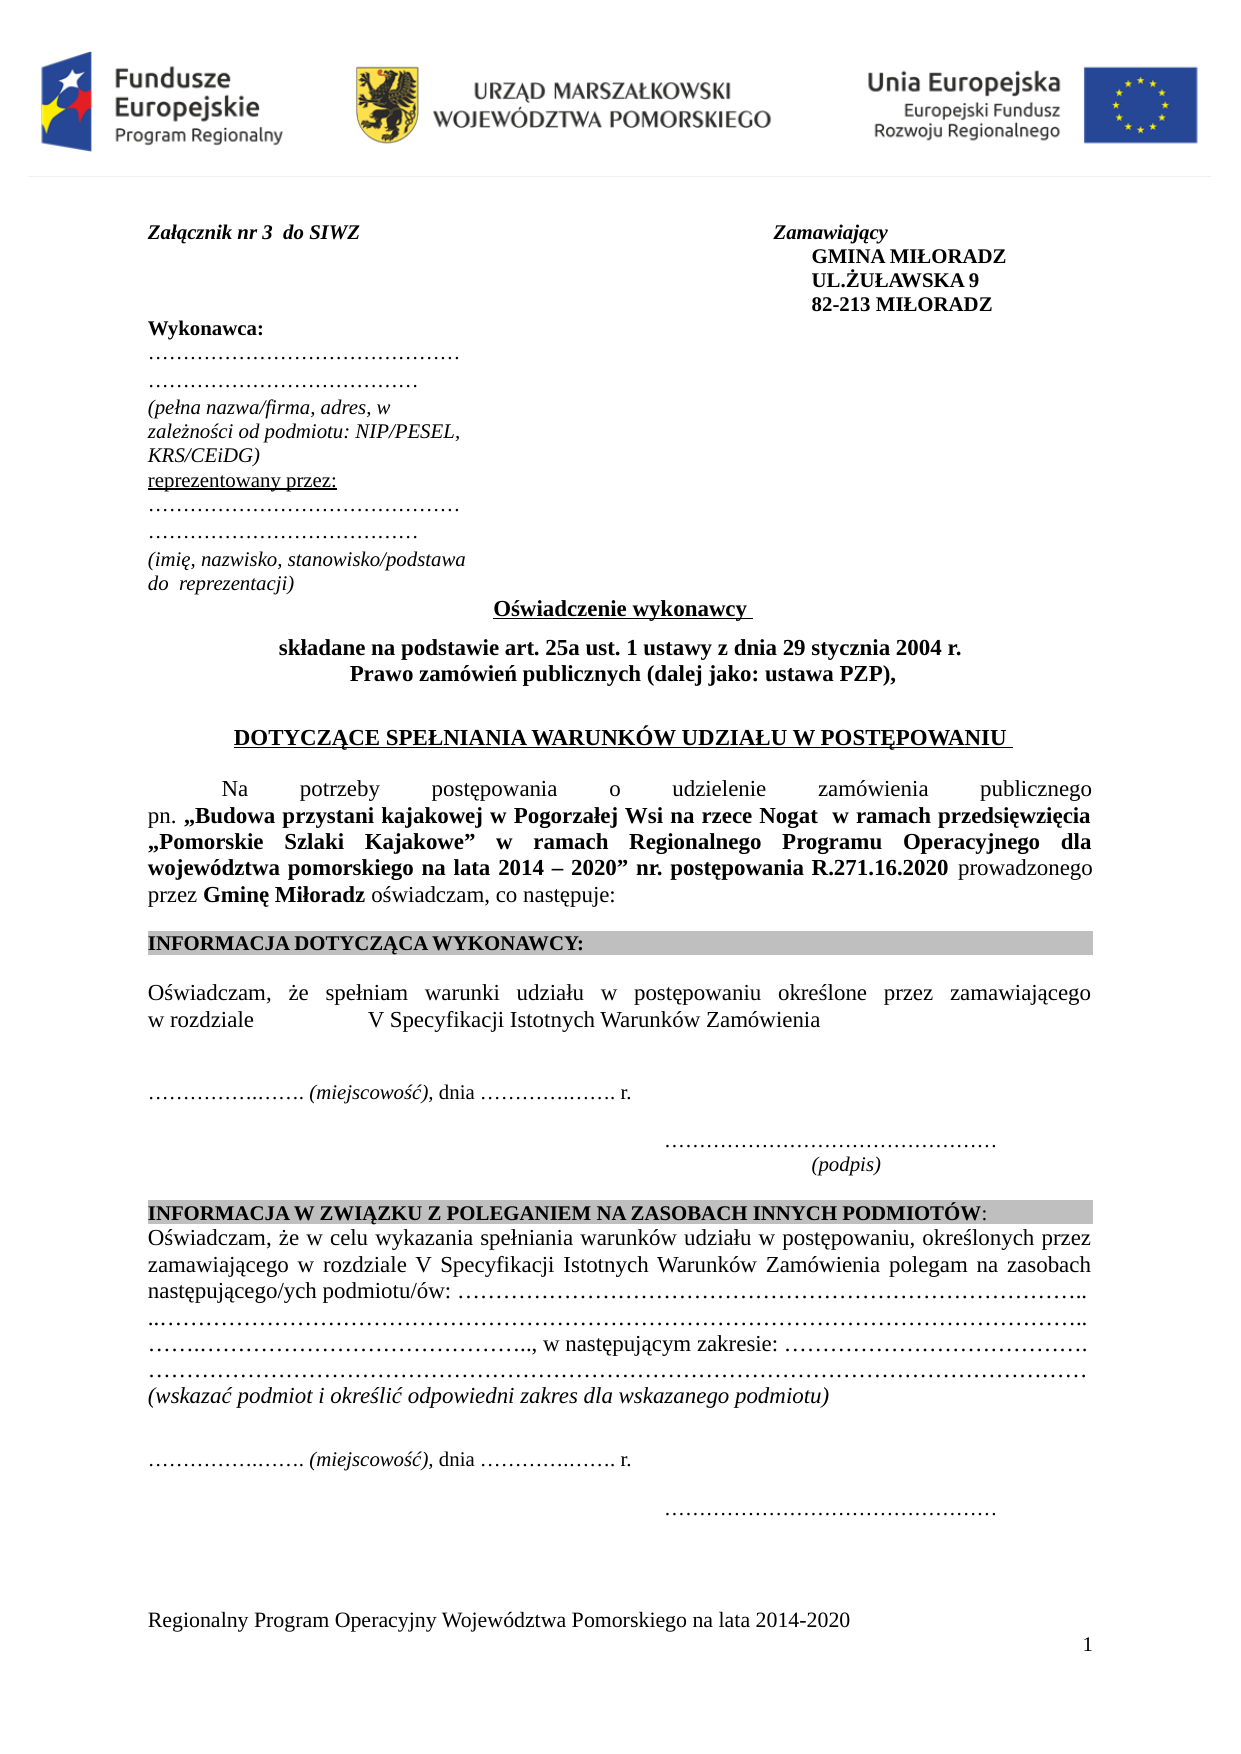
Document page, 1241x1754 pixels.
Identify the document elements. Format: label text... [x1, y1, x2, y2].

text …………….……. (miejscowość), dnia ………….……. r. [148, 1446, 1093, 1471]
text (podpis) [738, 1152, 1093, 1176]
text ………………………………………… [148, 1128, 1093, 1152]
text INFORMACJA DOTYCZĄCA WYKONAWCY: [148, 931, 1093, 955]
text Prawo zamówień publicznych (dalej jako: ustawa PZP), [148, 660, 1093, 686]
text (pełna nazwa/firma, adres, w zależności od podmiotu: NIP/PESEL, KRS/CEiDG) [148, 395, 472, 467]
text UL.ŻUŁAWSKA 9 [768, 268, 1093, 292]
text Wykonawca: [148, 316, 1093, 340]
text ..…………………………………………………………………………………………………………..…….…………………………………….., w następującym zakresie: …………………………………. [148, 1303, 1093, 1356]
text Załącznik nr 3 do SIWZ Zamawiający [148, 220, 1093, 244]
picture [26, 51, 1211, 177]
text Oświadczenie wykonawcy [148, 595, 1093, 621]
text ………………………………………… [148, 1496, 1093, 1519]
text reprezentowany przez: [148, 467, 1093, 492]
text składane na podstawie art. 25a ust. 1 ustawy z dnia 29 stycznia 2004 r. [148, 634, 1093, 660]
text (imię, nazwisko, stanowisko/podstawa do reprezentacji) [148, 547, 472, 595]
text ………………………………………………………………………… [148, 492, 472, 543]
text 82-213 MIŁORADZ [768, 292, 1093, 316]
text GMINA MIŁORADZ [768, 244, 1093, 268]
text ………………………………………………………………………… [148, 340, 472, 392]
text DOTYCZĄCE SPEŁNIANIA WARUNKÓW UDZIAŁU W POSTĘPOWANIU [148, 724, 1093, 750]
text …………….……. (miejscowość), dnia ………….……. r. [148, 1080, 1093, 1104]
text INFORMACJA W ZWIĄZKU Z POLEGANIEM NA ZASOBACH INNYCH PODMIOTÓW: [148, 1200, 1093, 1224]
text ……………………………………………………………………………………………………………(wskazać podmiot i określić odpowiedni zakres dla wskazanego podmiotu) [148, 1356, 1093, 1409]
text Oświadczam, że spełniam warunki udziału w postępowaniu określone przez zamawiającego w rozdziale V Specyfikacji Istotnych Warunków Zamówienia [148, 955, 1093, 1032]
text Oświadczam, że w celu wykazania spełniania warunków udziału w postępowaniu, określonych przez zamawiającego w rozdziale V Specyfikacji Istotnych Warunków Zamówienia polegam na zasobach następującego/ych podmiotu/ów: ……………………………………………………………………….. [148, 1224, 1093, 1303]
text Na potrzeby postępowania o udzielenie zamówienia publicznego pn. „Budowa przystani kajakowej w Pogorzałej Wsi na rzece Nogat w ramach przedsięwzięcia „Pomorskie Szlaki Kajakowe” w ramach Regionalnego Programu Operacyjnego dla województwa pomorskiego na lata 2014 – 2020” nr. postępowania R.271.16.2020 prowadzonego przez Gminę Miłoradz oświadczam, co następuje: [148, 775, 1093, 907]
